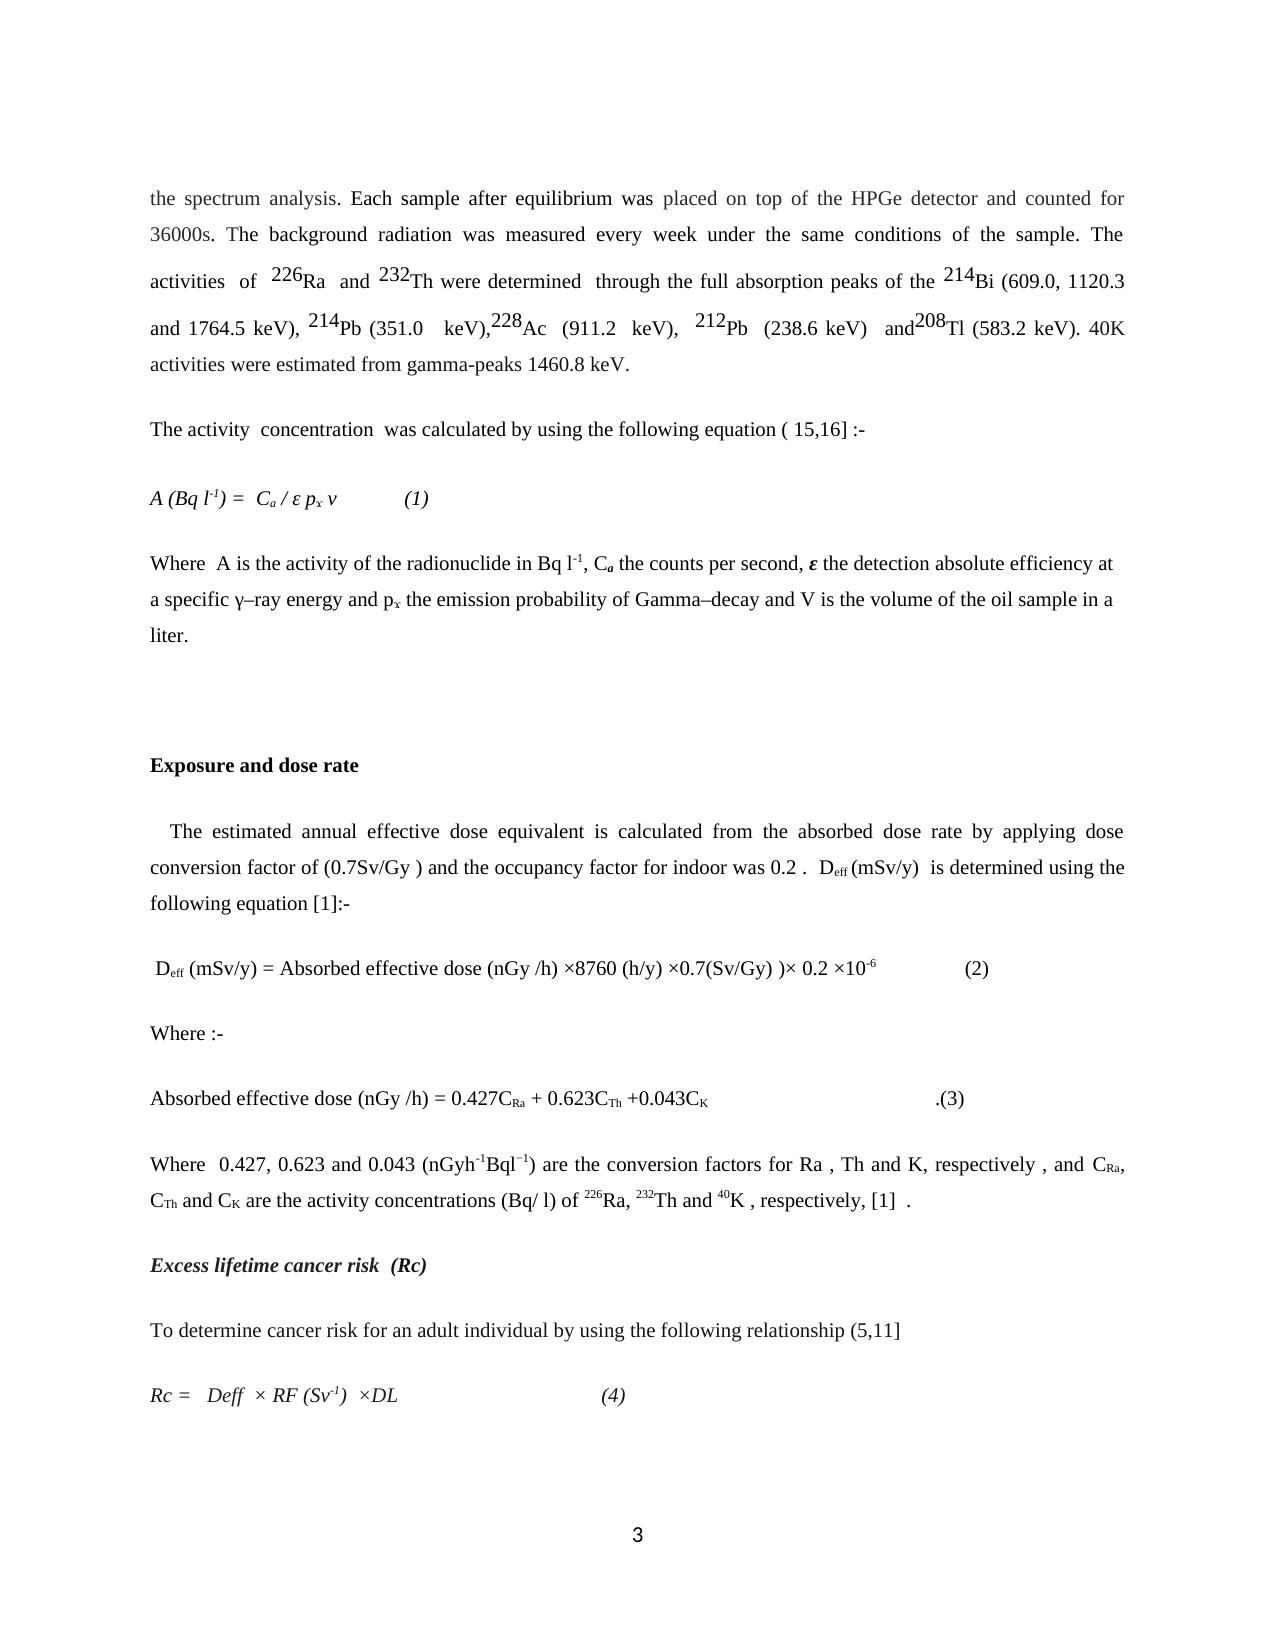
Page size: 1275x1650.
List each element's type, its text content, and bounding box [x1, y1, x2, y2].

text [150, 186, 1125, 376]
text A (Bq l-1) = Ca / ε pϫ v (1) [150, 486, 1125, 510]
text Where A is the activity of the radionuclide in Bq l-1, Ca the counts per second, ε the detection absolute efficiency at a specific γ–ray energy and pϫ the emission probability of Gamma–decay and V is the volume of the oil sample in a liter. [150, 551, 1125, 647]
text Where :- [150, 1021, 1125, 1045]
text Absorbed effective dose (nGy /h) = 0.427CRa + 0.623CTh +0.043CK .(3) [150, 1086, 1125, 1110]
text The estimated annual effective dose equivalent is calculated from the absorbed dose rate by applying dose conversion factor of (0.7Sv/Gy ) and the occupancy factor for indoor was 0.2 . Deff (mSv/y) is determined using the following equation [1]:- [150, 819, 1125, 915]
text To determine cancer risk for an adult individual by using the following relationship (5,11] [150, 1318, 1125, 1342]
text Deff (mSv/y) = Absorbed effective dose (nGy /h) ×8760 (h/y) ×0.7(Sv/Gy) )× 0.2 ×10-6 (2) [150, 956, 1125, 980]
text The activity concentration was calculated by using the following equation ( 15,16] :- [150, 417, 1125, 441]
text Where 0.427, 0.623 and 0.043 (nGyh-1Bql−1) are the conversion factors for Ra , Th and K, respectively , and CRa, CTh and CK are the activity concentrations (Bq/ l) of 226Ra, 232Th and 40K , respectively, [1] . [150, 1152, 1125, 1212]
text Exposure and dose rate [150, 753, 1125, 777]
text Rc = Deff × RF (Sv-1) ×DL (4) [150, 1383, 1125, 1407]
text Excess lifetime cancer risk (Rc) [150, 1253, 1125, 1277]
